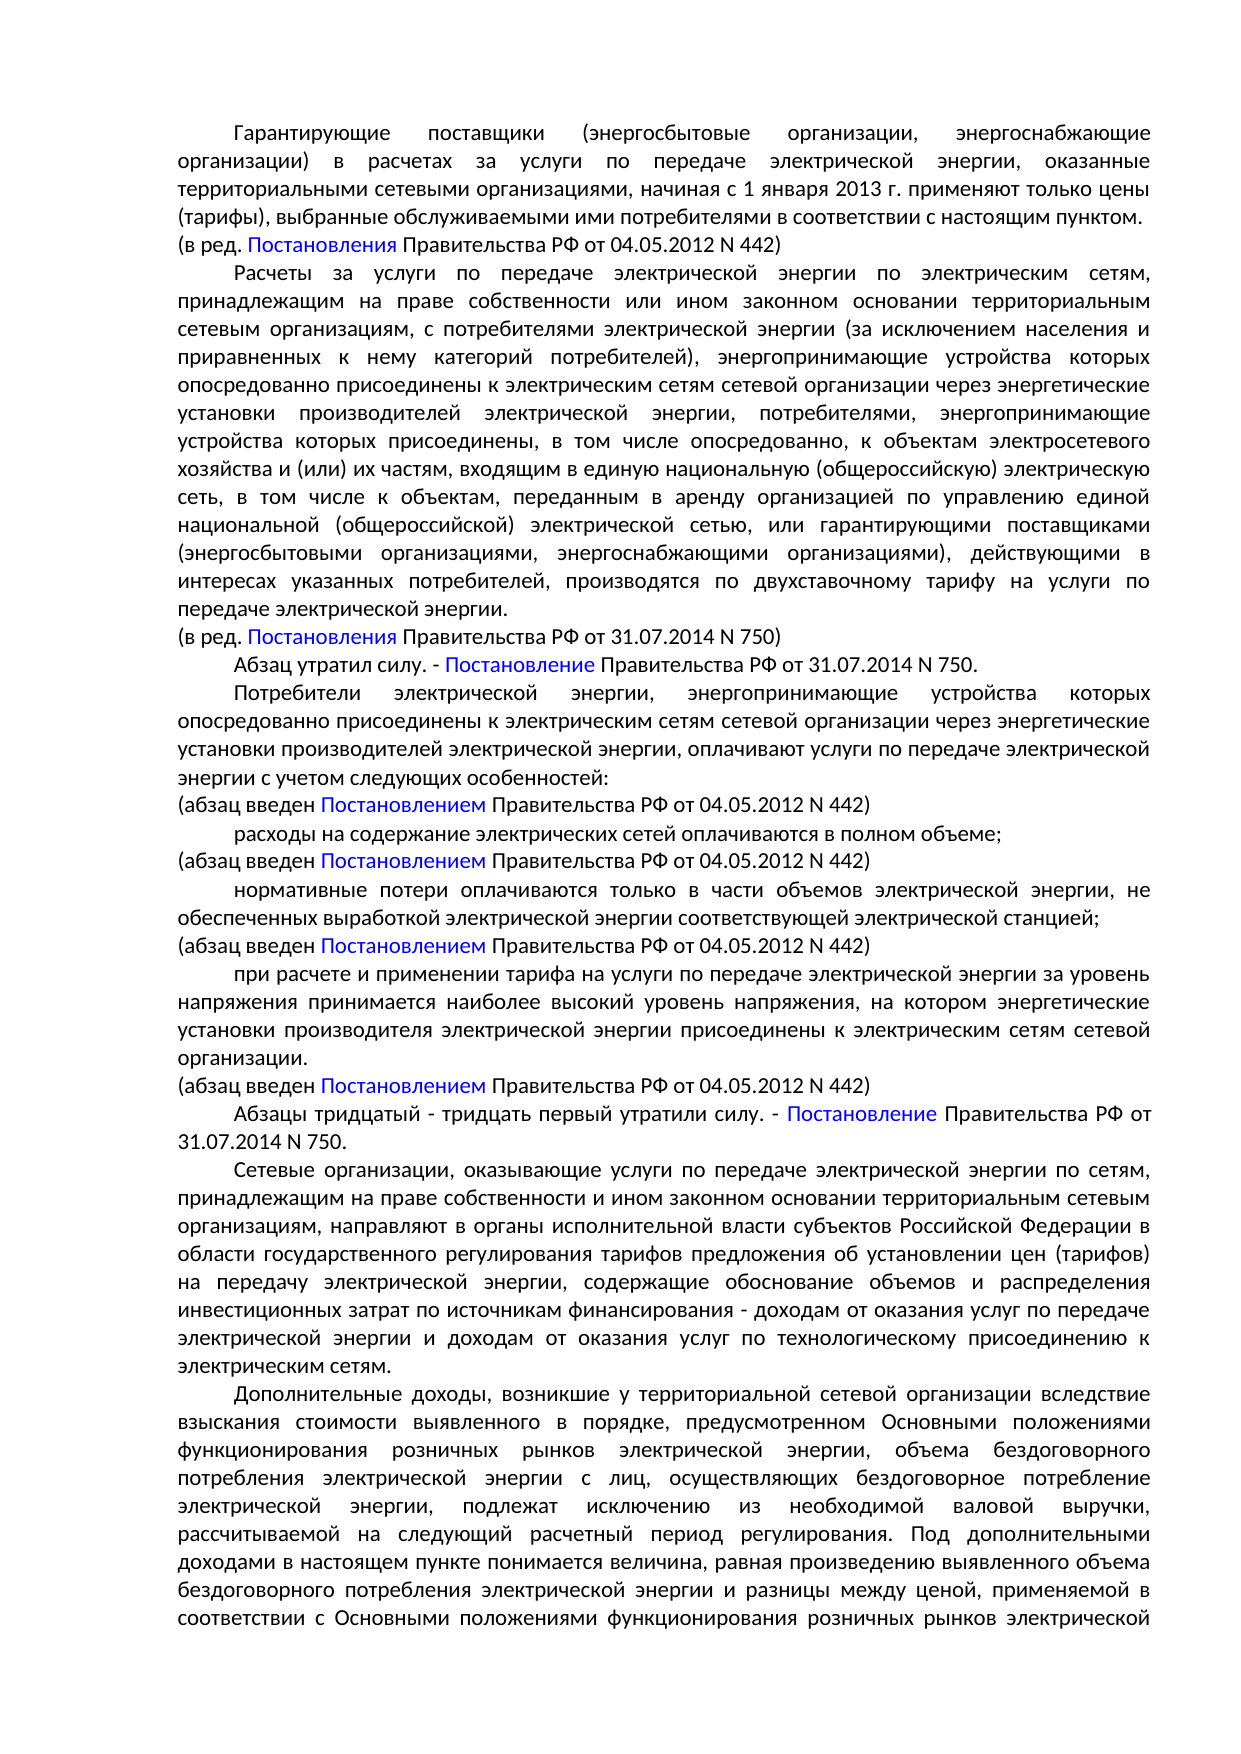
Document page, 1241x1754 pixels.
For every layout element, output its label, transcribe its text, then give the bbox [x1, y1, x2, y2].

text Потребители электрической энергии, энергопринимающие устройства которых опосредованно присоединены к электрическим сетям сетевой организации через энергетические установки производителей электрической энергии, оплачивают услуги по передаче электрической энергии с учетом следующих особенностей: [177, 678, 1152, 791]
text Расчеты за услуги по передаче электрической энергии по электрическим сетям, принадлежащим на праве собственности или ином законном основании территориальным сетевым организациям, с потребителями электрической энергии (за исключением населения и приравненных к нему категорий потребителей), энергопринимающие устройства которых опосредованно присоединены к электрическим сетям сетевой организации через энергетические установки производителей электрической энергии, потребителями, энергопринимающие устройства которых присоединены, в том числе опосредованно, к объектам электросетевого хозяйства и (или) их частям, входящим в единую национальную (общероссийскую) электрическую сеть, в том числе к объектам, переданным в аренду организацией по управлению единой национальной (общероссийской) электрической сетью, или гарантирующими поставщиками (энергосбытовыми организациями, энергоснабжающими организациями), действующими в интересах указанных потребителей, производятся по двухставочному тарифу на услуги по передаче электрической энергии. [177, 258, 1152, 622]
text (абзац введен Постановлением Правительства РФ от 04.05.2012 N 442) [177, 1071, 1152, 1099]
text Гарантирующие поставщики (энергосбытовые организации, энергоснабжающие организации) в расчетах за услуги по передаче электрической энергии, оказанные территориальными сетевыми организациями, начиная с 1 января 2013 г. применяют только цены (тарифы), выбранные обслуживаемыми ими потребителями в соответствии с настоящим пунктом. [177, 118, 1152, 230]
text Сетевые организации, оказывающие услуги по передаче электрической энергии по сетям, принадлежащим на праве собственности и ином законном основании территориальным сетевым организациям, направляют в органы исполнительной власти субъектов Российской Федерации в области государственного регулирования тарифов предложения об установлении цен (тарифов) на передачу электрической энергии, содержащие обоснование объемов и распределения инвестиционных затрат по источникам финансирования - доходам от оказания услуг по передаче электрической энергии и доходам от оказания услуг по технологическому присоединению к электрическим сетям. [177, 1155, 1152, 1379]
text нормативные потери оплачиваются только в части объемов электрической энергии, не обеспеченных выработкой электрической энергии соответствующей электрической станцией; [177, 875, 1152, 931]
text (абзац введен Постановлением Правительства РФ от 04.05.2012 N 442) [177, 931, 1152, 959]
text Абзац утратил силу. - Постановление Правительства РФ от 31.07.2014 N 750. [177, 651, 1152, 678]
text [177, 1379, 1152, 1631]
text (абзац введен Постановлением Правительства РФ от 04.05.2012 N 442) [177, 847, 1152, 875]
text (в ред. Постановления Правительства РФ от 04.05.2012 N 442) [177, 230, 1152, 258]
text Абзацы тридцатый - тридцать первый утратили силу. - Постановление Правительства РФ от 31.07.2014 N 750. [177, 1099, 1152, 1155]
text (в ред. Постановления Правительства РФ от 31.07.2014 N 750) [177, 622, 1152, 651]
text расходы на содержание электрических сетей оплачиваются в полном объеме; [177, 819, 1152, 847]
text (абзац введен Постановлением Правительства РФ от 04.05.2012 N 442) [177, 791, 1152, 819]
text при расчете и применении тарифа на услуги по передаче электрической энергии за уровень напряжения принимается наиболее высокий уровень напряжения, на котором энергетические установки производителя электрической энергии присоединены к электрическим сетям сетевой организации. [177, 959, 1152, 1071]
